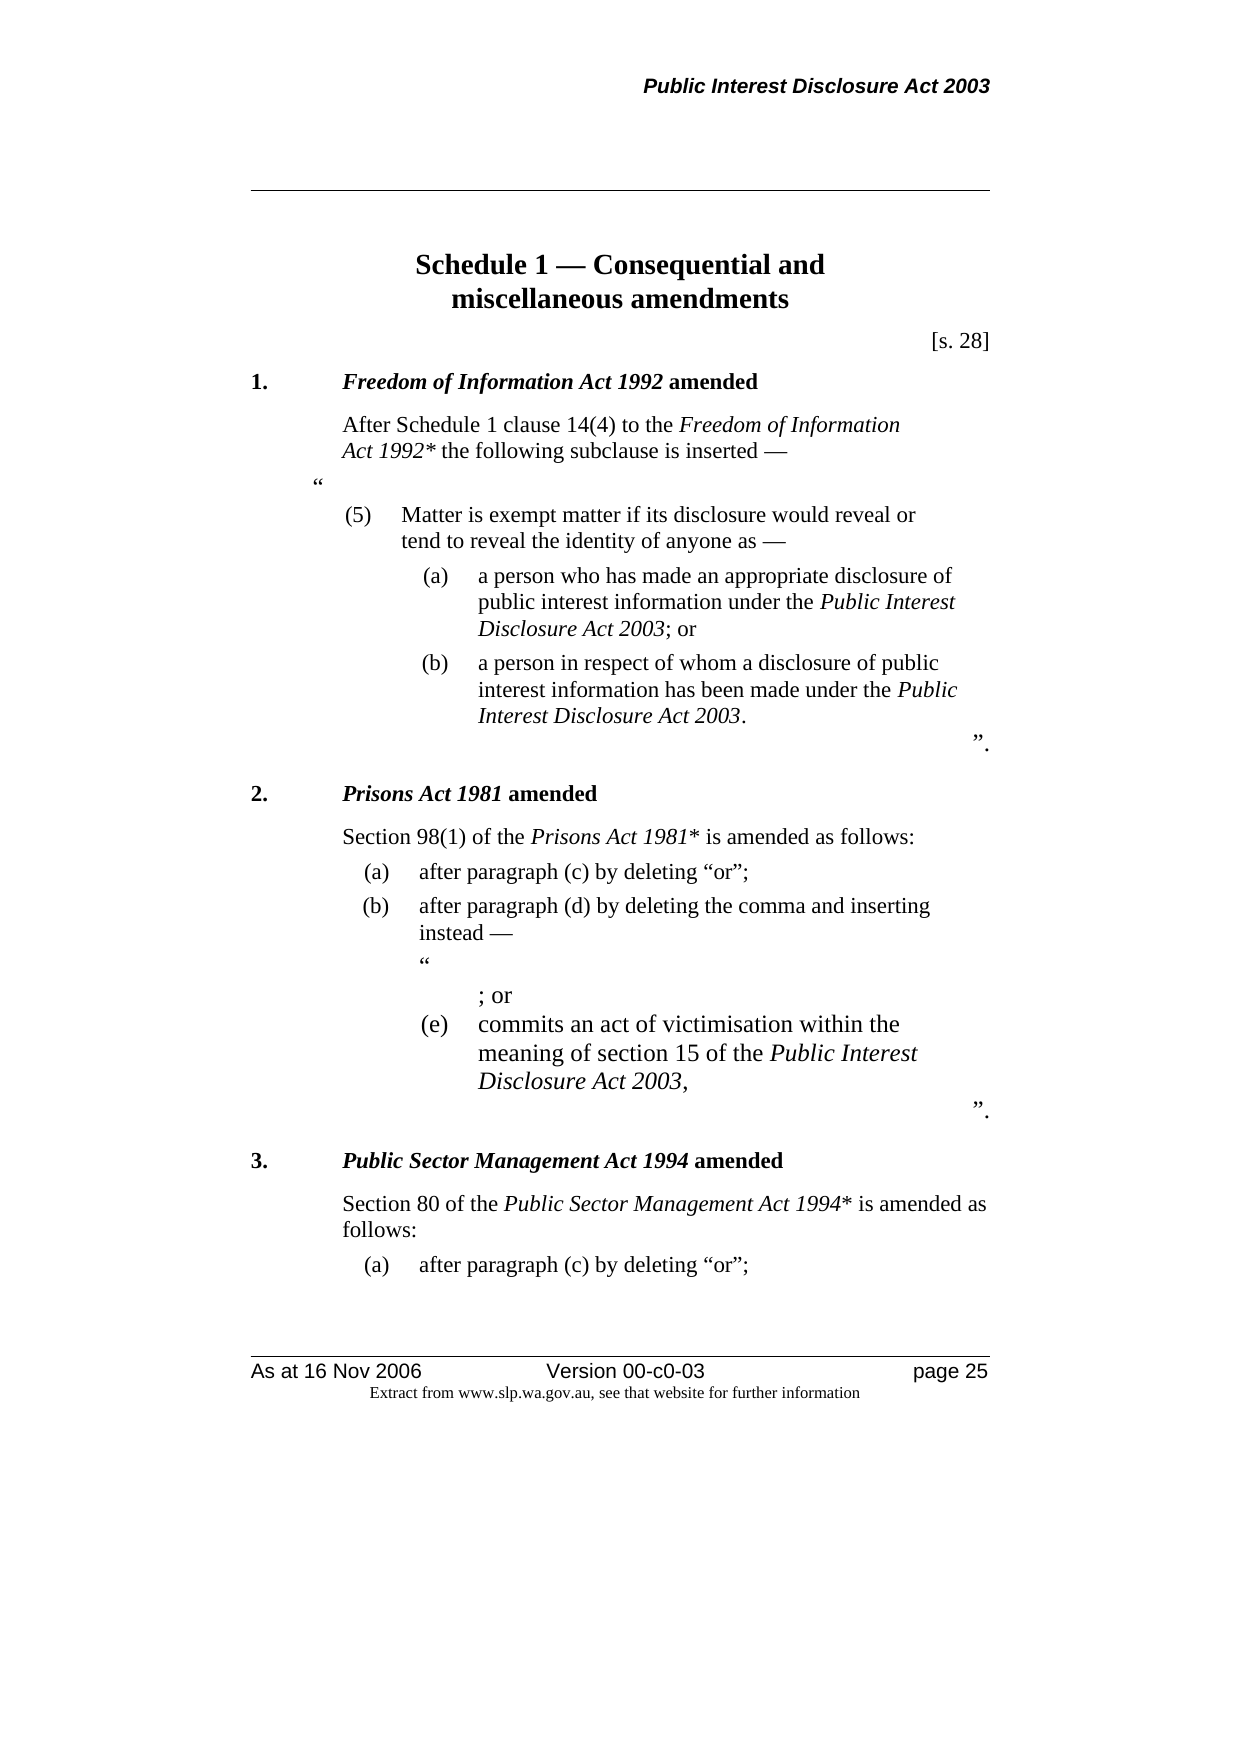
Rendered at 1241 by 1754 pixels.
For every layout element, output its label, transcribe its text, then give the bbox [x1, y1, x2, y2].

text ”. [251, 728, 990, 757]
text (5) Matter is exempt matter if its disclosure would reveal or tend to reveal the identity of anyone as — [312, 501, 960, 553]
text (a) a person who has made an appropriate disclosure of public interest information under the Public Interest Disclosure Act 2003; or [389, 562, 960, 641]
text After Schedule 1 clause 14(4) to the Freedom of Information Act 1992* the following subclause is inserted — [251, 411, 990, 464]
text (a) after paragraph (c) by deleting “or”; [251, 1251, 990, 1277]
subtitle 2. Prisons Act 1981 amended [251, 780, 990, 806]
text (a) after paragraph (c) by deleting “or”; [251, 858, 990, 884]
subtitle 3. Public Sector Management Act 1994 amended [251, 1147, 990, 1173]
text (e) commits an act of victimisation within the meaning of section 15 of the Public Interest Disclosure Act 2003, [389, 1009, 960, 1095]
text “ [419, 951, 990, 980]
text Section 98(1) of the Prisons Act 1981* is amended as follows: [251, 823, 990, 849]
text (b) a person in respect of whom a disclosure of public interest information has been made under the Public Interest Disclosure Act 2003. [389, 649, 960, 728]
text ”. [251, 1095, 990, 1124]
text “ [312, 472, 990, 501]
subtitle 1. Freedom of Information Act 1992 amended [251, 368, 990, 394]
text [s. 28] [251, 327, 990, 353]
text Section 80 of the Public Sector Management Act 1994* is amended as follows: [251, 1190, 990, 1242]
text ; or [389, 980, 960, 1009]
text (b) after paragraph (d) by deleting the comma and inserting instead — [251, 892, 990, 945]
subtitle Schedule 1 — Consequential and miscellaneous amendments [251, 247, 990, 314]
